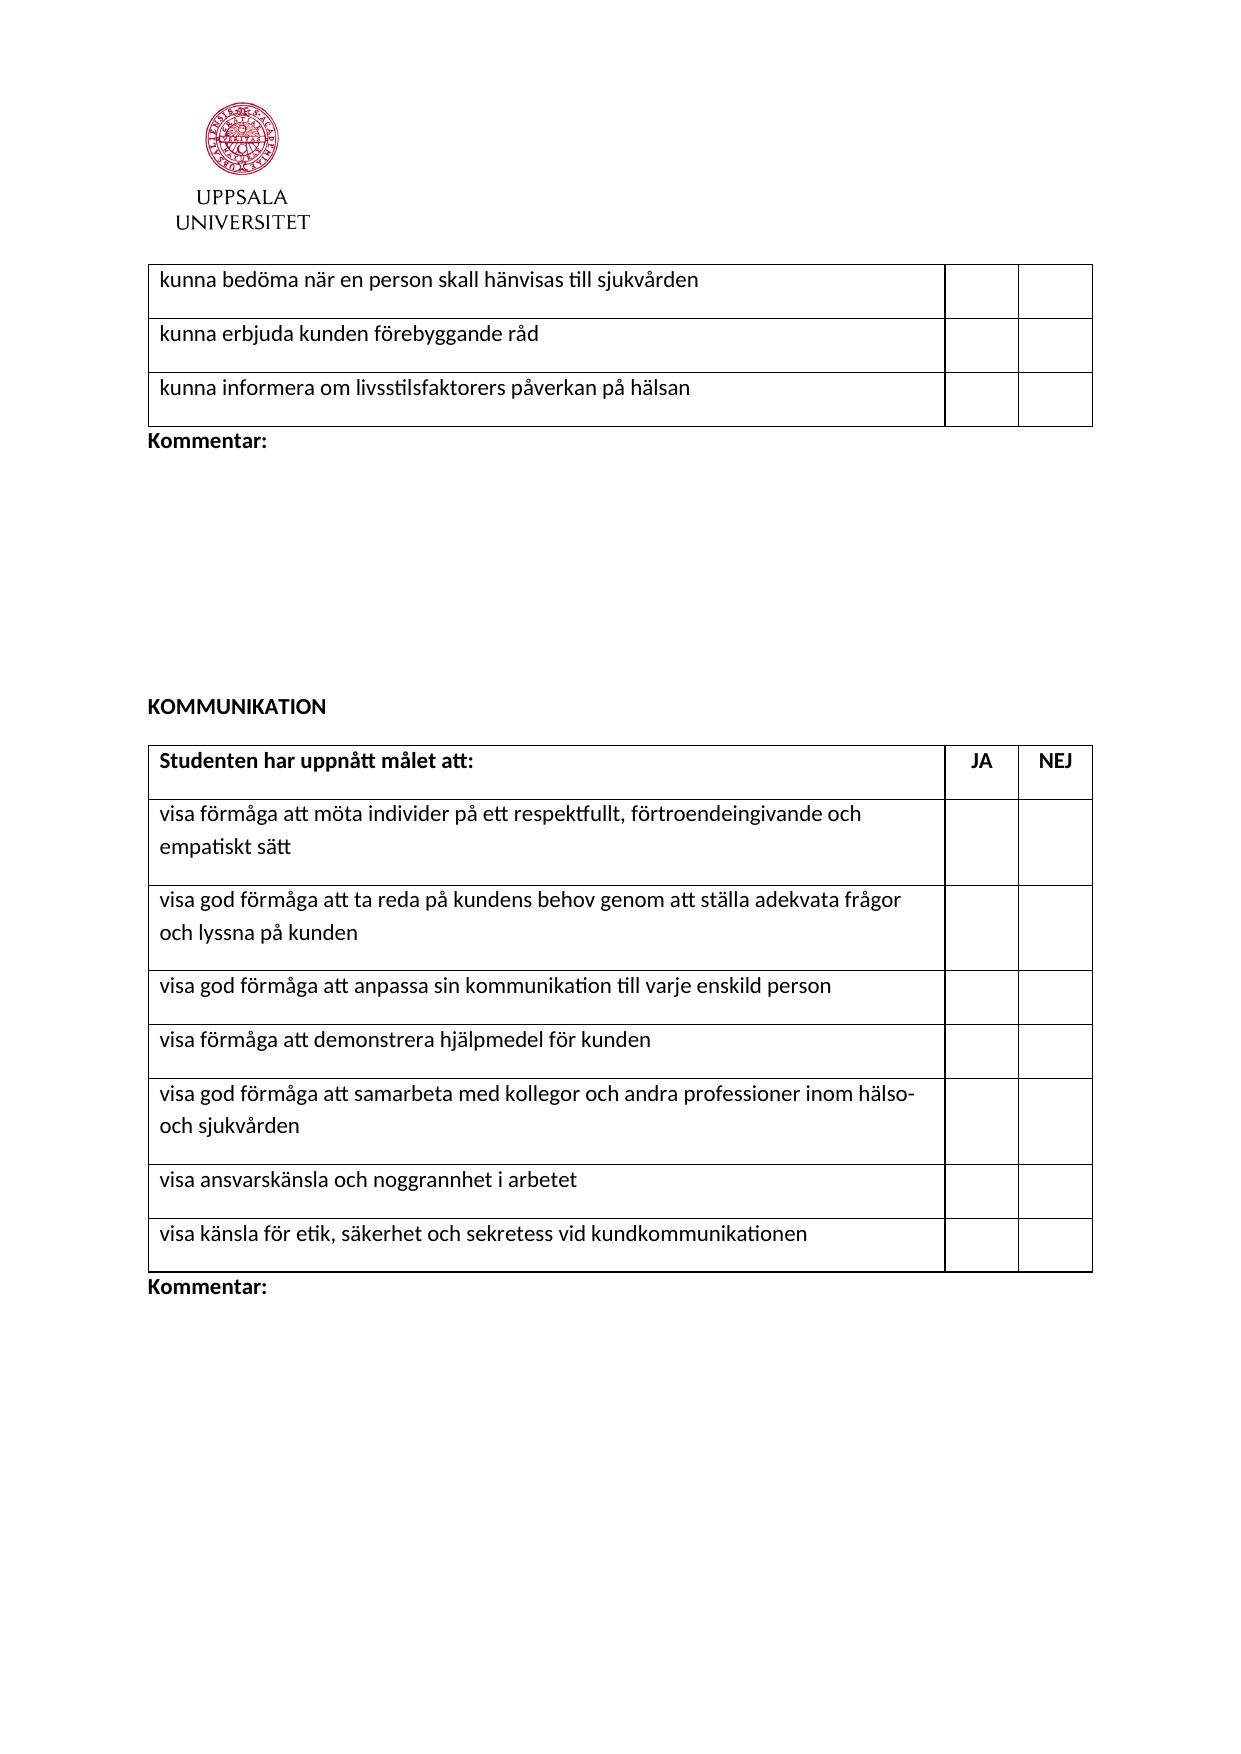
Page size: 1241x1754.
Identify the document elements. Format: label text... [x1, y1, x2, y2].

table_cell visa ansvarskänsla och noggrannhet i arbetet [149, 1165, 944, 1218]
table_cell visa god förmåga att samarbeta med kollegor och andra professioner inom hälso- och sjukvården [149, 1079, 944, 1164]
table_cell kunna informera om livsstilsfaktorers påverkan på hälsan [149, 373, 944, 426]
table_cell [946, 319, 1018, 372]
table_cell visa förmåga att demonstrera hjälpmedel för kunden [149, 1025, 944, 1078]
picture [147, 73, 339, 264]
table_cell visa känsla för etik, säkerhet och sekretess vid kundkommunikationen [149, 1219, 944, 1271]
table_cell [1019, 971, 1092, 1024]
table_cell [946, 1079, 1018, 1164]
table_cell [1019, 1079, 1092, 1164]
table_cell [946, 1025, 1018, 1078]
table_cell [946, 800, 1018, 884]
text Kommentar: [148, 1273, 1093, 1300]
table_header NEJ [1019, 746, 1092, 798]
table_cell [1019, 319, 1092, 372]
table_cell kunna erbjuda kunden förebyggande råd [149, 319, 944, 372]
table_cell [1019, 373, 1092, 426]
table_header Studenten har uppnått målet att: [149, 746, 944, 798]
table_cell [1019, 800, 1092, 884]
table_cell [1019, 886, 1092, 970]
table_cell kunna bedöma när en person skall hänvisas till sjukvården [149, 265, 944, 318]
table_cell [1019, 1165, 1092, 1218]
table_cell [946, 1165, 1018, 1218]
table_cell [1019, 1025, 1092, 1078]
table_cell [946, 886, 1018, 970]
table_cell [1019, 265, 1092, 318]
table_cell [946, 971, 1018, 1024]
table_header JA [946, 746, 1018, 798]
text Kommentar: [148, 427, 1093, 455]
table_cell visa god förmåga att anpassa sin kommunikation till varje enskild person [149, 971, 944, 1024]
table_cell [946, 1219, 1018, 1271]
table_cell [1019, 1219, 1092, 1271]
table_cell visa god förmåga att ta reda på kundens behov genom att ställa adekvata frågor och lyssna på kunden [149, 886, 944, 970]
table_cell [946, 373, 1018, 426]
table_cell visa förmåga att möta individer på ett respektfullt, förtroendeingivande och empatiskt sätt [149, 800, 944, 884]
table_cell [946, 265, 1018, 318]
text KOMMUNIKATION [148, 692, 1093, 720]
